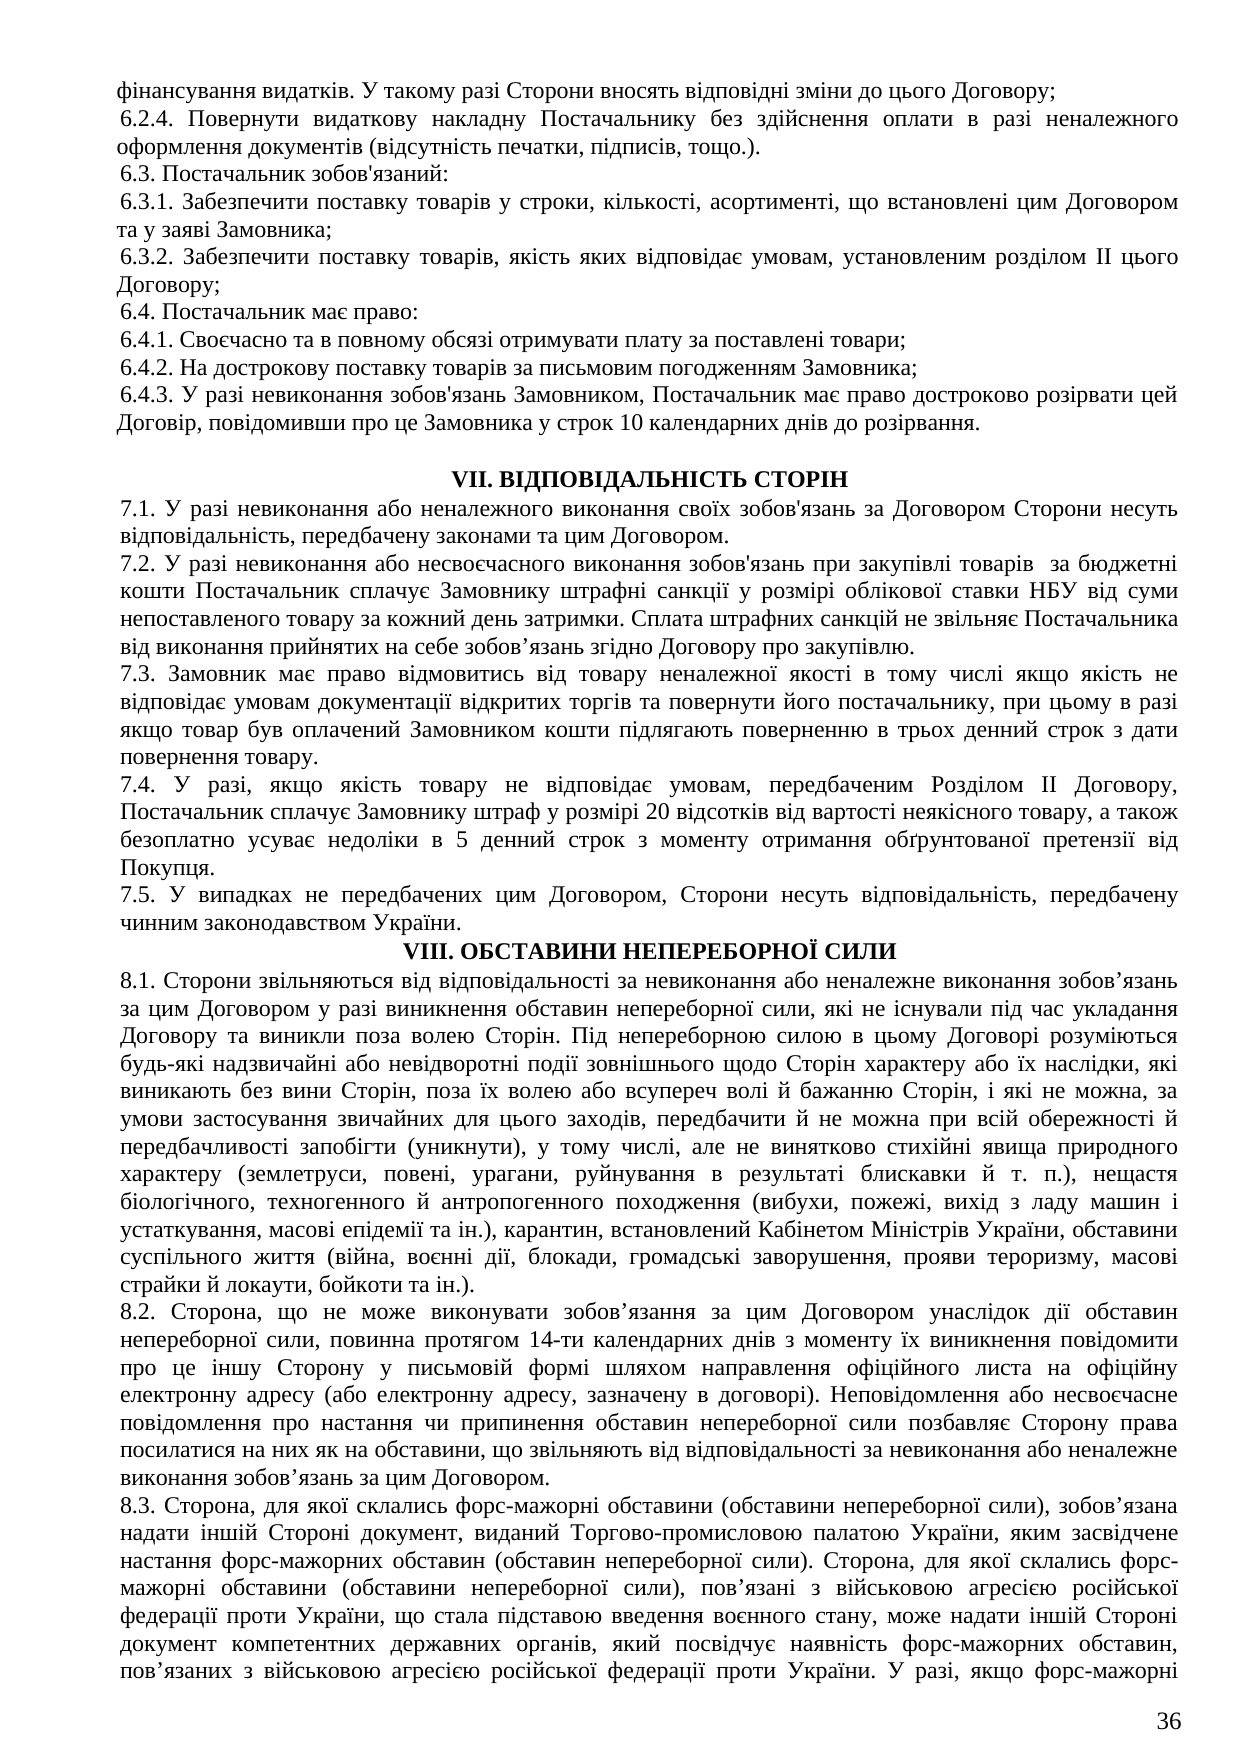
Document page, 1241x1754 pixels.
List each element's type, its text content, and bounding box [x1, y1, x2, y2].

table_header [118, 75, 1181, 464]
text VIII. ОБСТАВИНИ НЕПЕРЕБОРНОЇ СИЛИ [118, 937, 1181, 964]
table_header 7.1. У разі невиконання або неналежного виконання своїх зобов'язань за Договором Сторони несуть відповідальність, передбачену законами та цим Договором. 7.2. У разі невиконання або несвоєчасного виконання зобов'язань при закупівлі товарів за бюджетні кошти Постачальник сплачує Замовнику штрафні санкції у розмірі облікової ставки НБУ від суми непоставленого товару за кожний день затримки. Сплата штрафних санкцій не звільняє Постачальника від виконання прийнятих на себе зобов’язань згідно Договору про закупівлю. 7.3. Замовник має право відмовитись від товару неналежної якості в тому числі якщо якість не відповідає умовам документації відкритих торгів та повернути його постачальнику, при цьому в разі якщо товар був оплачений Замовником кошти підлягають поверненню в трьох денний строк з дати повернення товару. 7.4. У разі, якщо якість товару не відповідає умовам, передбаченим Розділом II Договору, Постачальник сплачує Замовнику штраф у розмірі 20 відсотків від вартості неякісного товару, а також безоплатно усуває недоліки в 5 денний строк з моменту отримання обґрунтованої претензії від Покупця. 7.5. У випадках не передбачених цим Договором, Сторони несуть відповідальність, передбачену чинним законодавством України. [118, 492, 1181, 937]
text VII. ВІДПОВІДАЛЬНІСТЬ СТОРІН [118, 464, 1181, 492]
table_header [118, 965, 1181, 1685]
